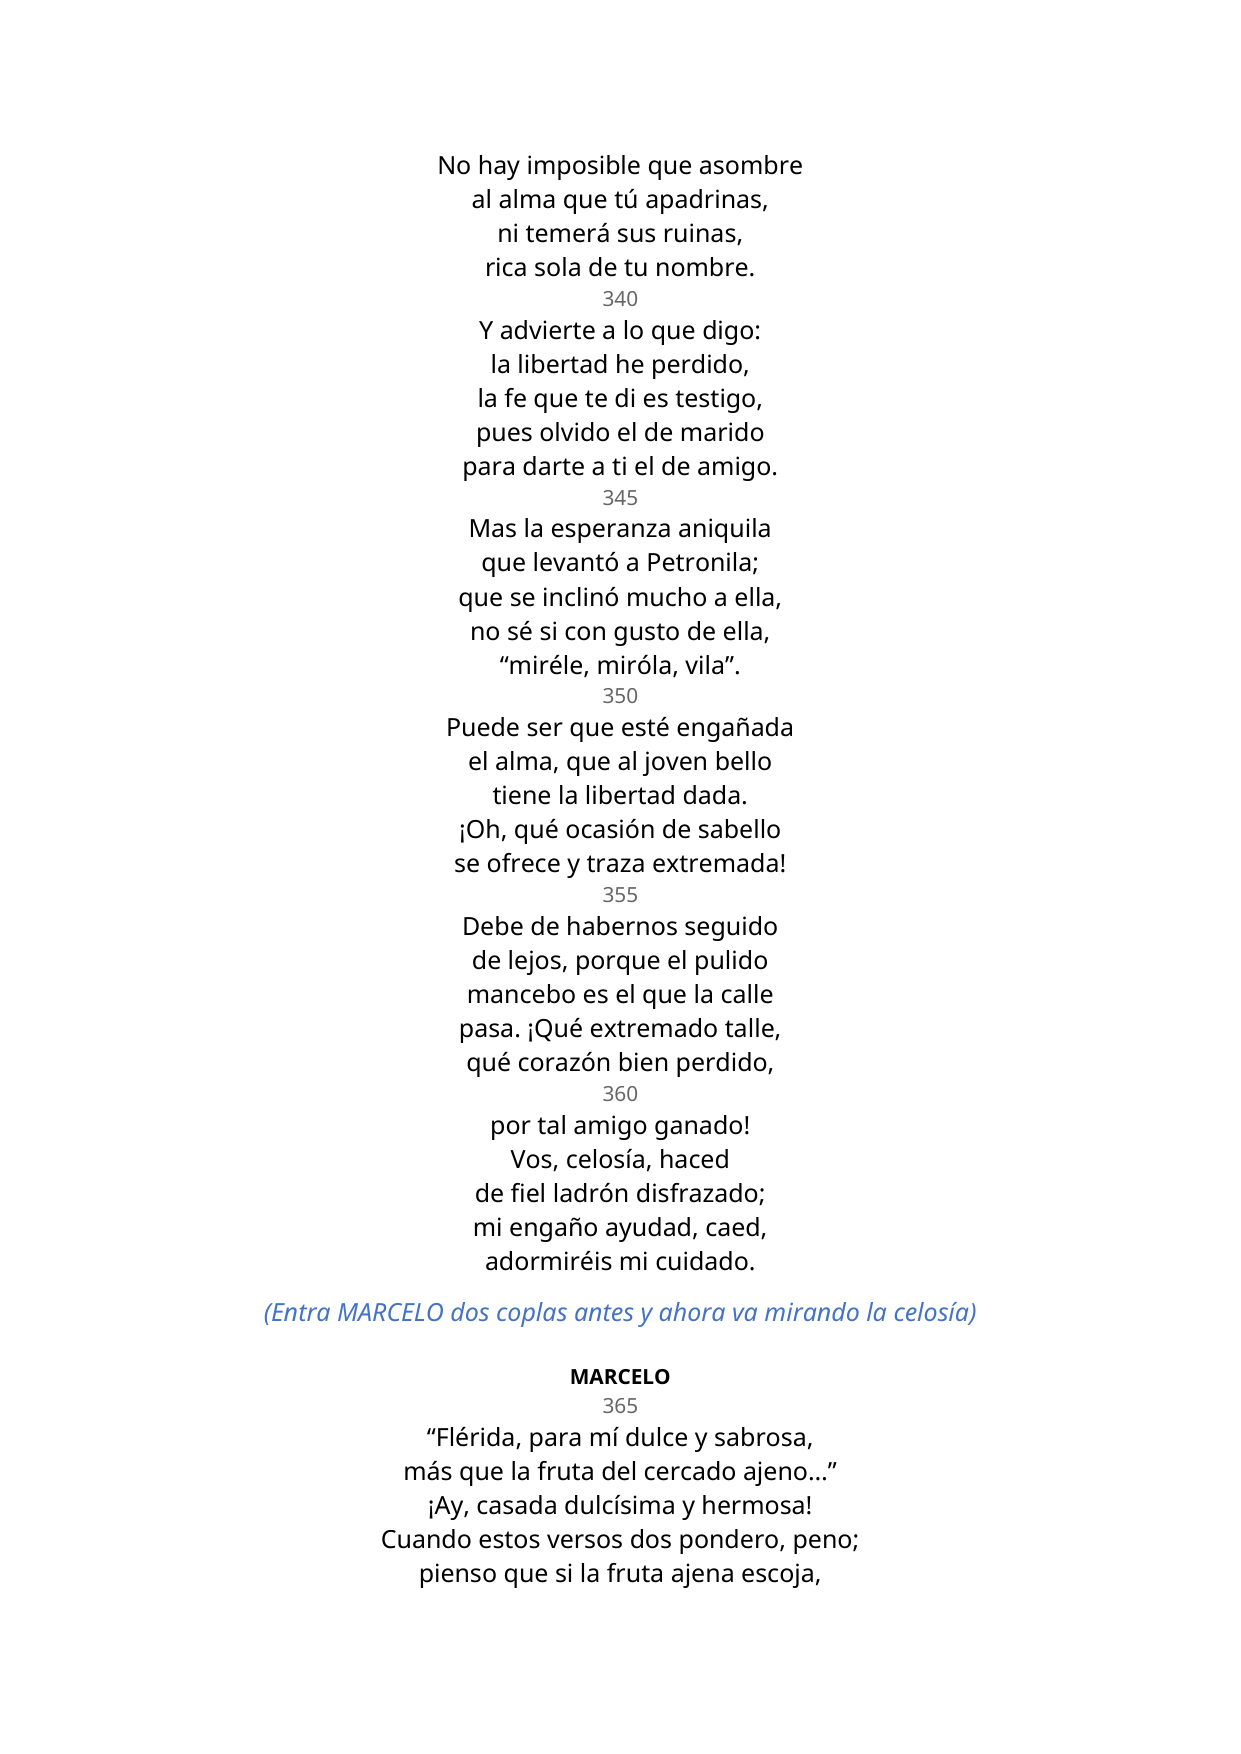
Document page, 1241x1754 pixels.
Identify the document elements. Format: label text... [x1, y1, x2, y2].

text pienso que si la fruta ajena escoja, [177, 1556, 1063, 1589]
text rica sola de tu nombre. [177, 250, 1063, 284]
text 340 [177, 284, 1063, 312]
text Cuando estos versos dos pondero, peno; [177, 1521, 1063, 1556]
text se ofrece y traza extremada! [177, 846, 1063, 880]
text Vos, celosía, haced [177, 1141, 1063, 1175]
text de lejos, porque el pulido [177, 943, 1063, 977]
text el alma, que al joven bello [177, 744, 1063, 778]
text Puede ser que esté engañada [177, 710, 1063, 744]
text más que la fruta del cercado ajeno…” [177, 1453, 1063, 1487]
text no sé si con gusto de ella, [177, 613, 1063, 647]
text Mas la esperanza aniquila [177, 511, 1063, 545]
text que se inclinó mucho a ella, [177, 579, 1063, 613]
text de fiel ladrón disfrazado; [177, 1175, 1063, 1209]
text “Flérida, para mí dulce y sabrosa, [177, 1419, 1063, 1453]
text (Entra MARCELO dos coplas antes y ahora va mirando la celosía) [177, 1294, 1063, 1328]
text la libertad he perdido, [177, 346, 1063, 380]
text No hay imposible que asombre [177, 148, 1063, 182]
text Debe de habernos seguido [177, 908, 1063, 943]
text ¡Oh, qué ocasión de sabello [177, 812, 1063, 846]
text tiene la libertad dada. [177, 778, 1063, 812]
text 350 [177, 681, 1063, 710]
text mancebo es el que la calle [177, 977, 1063, 1011]
text 355 [177, 880, 1063, 908]
text ¡Ay, casada dulcísima y hermosa! [177, 1487, 1063, 1521]
text por tal amigo ganado! [177, 1107, 1063, 1141]
text “miréle, miróla, vila”. [177, 647, 1063, 681]
text mi engaño ayudad, caed, [177, 1209, 1063, 1243]
text que levantó a Petronila; [177, 545, 1063, 579]
text 365 [177, 1391, 1063, 1419]
text pasa. ¡Qué extremado talle, [177, 1011, 1063, 1045]
text al alma que tú apadrinas, [177, 182, 1063, 216]
text qué corazón bien perdido, [177, 1045, 1063, 1079]
text ni temerá sus ruinas, [177, 216, 1063, 250]
text adormiréis mi cuidado. [177, 1243, 1063, 1278]
text 345 [177, 483, 1063, 511]
text 360 [177, 1079, 1063, 1107]
text la fe que te di es testigo, [177, 380, 1063, 414]
text para darte a ti el de amigo. [177, 448, 1063, 483]
text MARCELO [177, 1362, 1063, 1391]
text pues olvido el de marido [177, 414, 1063, 448]
text Y advierte a lo que digo: [177, 312, 1063, 346]
